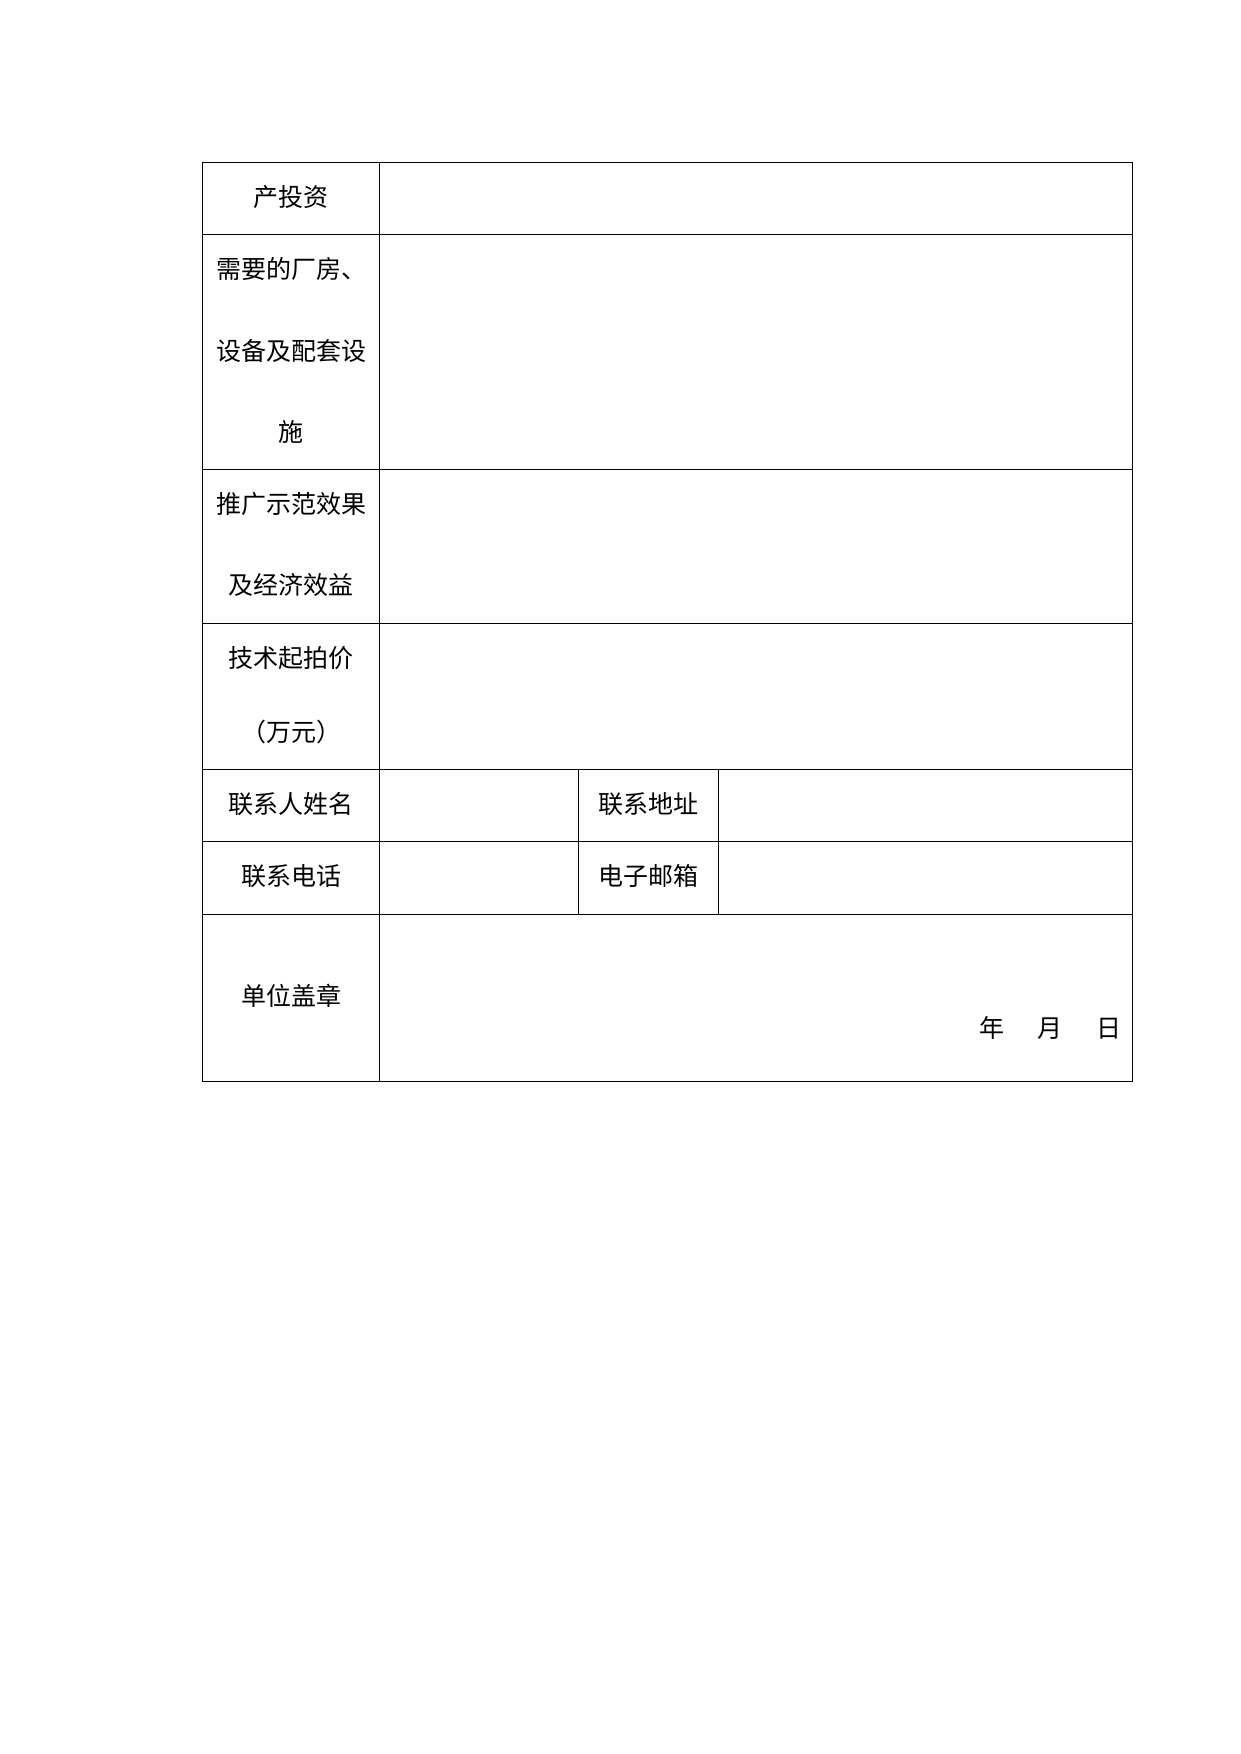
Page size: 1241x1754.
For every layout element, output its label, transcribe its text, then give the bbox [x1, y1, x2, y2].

table_cell [380, 842, 578, 913]
table_cell [380, 624, 1132, 769]
table_cell [380, 235, 1132, 469]
table_cell 年 月 日 [380, 915, 1132, 1081]
table_cell 联系人姓名 [203, 770, 379, 841]
table_cell 推广示范效果及经济效益 [203, 470, 379, 623]
table_cell [380, 470, 1132, 623]
table_cell [719, 842, 1132, 913]
table_cell 需要的厂房、设备及配套设施 [203, 235, 379, 469]
table_cell 单位盖章 [203, 915, 379, 1081]
table_cell 联系电话 [203, 842, 379, 913]
table_cell 技术起拍价 （万元） [203, 624, 379, 769]
table_cell [380, 770, 578, 841]
table_cell 造价与流动资产投资 [203, 163, 379, 234]
table_cell [719, 770, 1132, 841]
table_cell 电子邮箱 [579, 842, 718, 913]
table_cell 联系地址 [579, 770, 718, 841]
table_cell [380, 163, 1132, 234]
